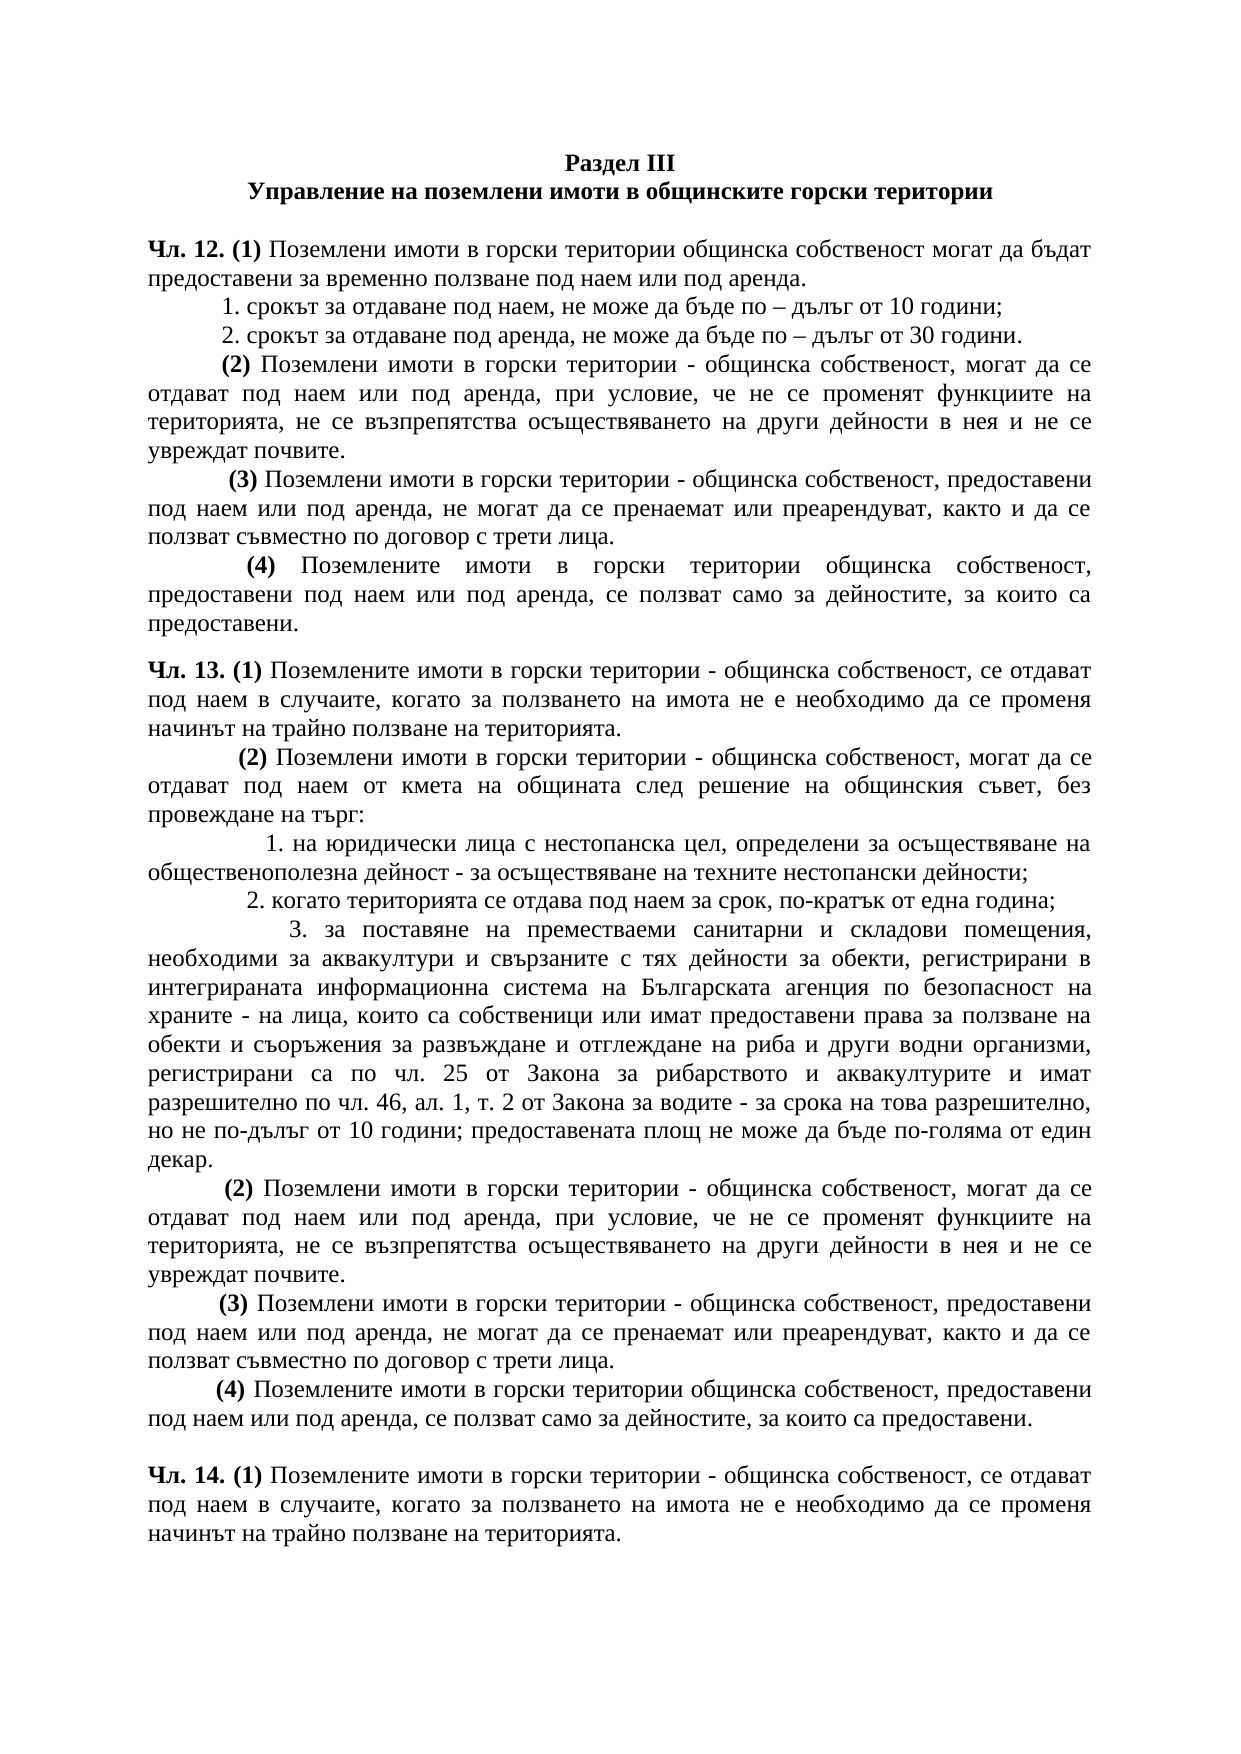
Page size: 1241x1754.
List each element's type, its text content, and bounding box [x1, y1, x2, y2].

text (3) Поземлени имоти в горски територии - общинска собственост, предоставени под наем или под аренда, не могат да се пренаемат или преарендуват, както и да се ползват съвместно по договор с трети лица. [148, 1288, 1093, 1374]
text Чл. 12. (1) Поземлени имоти в горски територии общинска собственост могат да бъдат предоставени за временно ползване под наем или под аренда. [148, 234, 1093, 291]
text (2) Поземлени имоти в горски територии - общинска собственост, могат да се отдават под наем от кмета на общината след решение на общинския съвет, без провеждане на търг: [148, 742, 1093, 828]
text (2) Поземлени имоти в горски територии - общинска собственост, могат да се отдават под наем или под аренда, при условие, че не се променят функциите на територията, не се възпрепятства осъществяването на други дейности в нея и не се увреждат почвите. [148, 349, 1093, 464]
text (4) Поземлените имоти в горски територии общинска собственост, предоставени под наем или под аренда, се ползват само за дейностите, за които са предоставени. [148, 1374, 1093, 1432]
text (4) Поземлените имоти в горски територии общинска собственост, предоставени под наем или под аренда, се ползват само за дейностите, за които са предоставени. [148, 550, 1093, 636]
text (3) Поземлени имоти в горски територии - общинска собственост, предоставени под наем или под аренда, не могат да се пренаемат или преарендуват, както и да се ползват съвместно по договор с трети лица. [148, 464, 1093, 550]
text (2) Поземлени имоти в горски територии - общинска собственост, могат да се отдават под наем или под аренда, при условие, че не се променят функциите на територията, не се възпрепятства осъществяването на други дейности в нея и не се увреждат почвите. [148, 1173, 1093, 1288]
text Чл. 14. (1) Поземлените имоти в горски територии - общинска собственост, се отдават под наем в случаите, когато за ползването на имота не е необходимо да се променя начинът на трайно ползване на територията. [148, 1461, 1093, 1547]
text 2. срокът за отдаване под аренда, не може да бъде по – дълъг от 30 години. [148, 320, 1093, 349]
text 1. на юридически лица с нестопанска цел, определени за осъществяване на общественополезна дейност - за осъществяване на техните нестопански дейности; [148, 828, 1093, 886]
text Чл. 13. (1) Поземлените имоти в горски територии - общинска собственост, се отдават под наем в случаите, когато за ползването на имота не е необходимо да се променя начинът на трайно ползване на територията. [148, 656, 1093, 742]
text Раздел III [148, 148, 1093, 176]
text Управление на поземлени имоти в общинските горски територии [148, 176, 1093, 205]
text 3. за поставяне на преместваеми санитарни и складови помещения, необходими за аквакултури и свързаните с тях дейности за обекти, регистрирани в интегрираната информационна система на Българската агенция по безопасност на храните - на лица, които са собственици или имат предоставени права за ползване на обекти и съоръжения за развъждане и отглеждане на риба и други водни организми, регистрирани са по чл. 25 от Закона за рибарството и аквакултурите и имат разрешително по чл. 46, ал. 1, т. 2 от Закона за водите - за срока на това разрешително, но не по-дълъг от 10 години; предоставената площ не може да бъде по-голяма от един декар. [148, 914, 1093, 1173]
text 2. когато територията се отдава под наем за срок, по-кратък от една година; [148, 886, 1093, 914]
text 1. срокът за отдаване под наем, не може да бъде по – дълъг от 10 години; [148, 291, 1093, 320]
